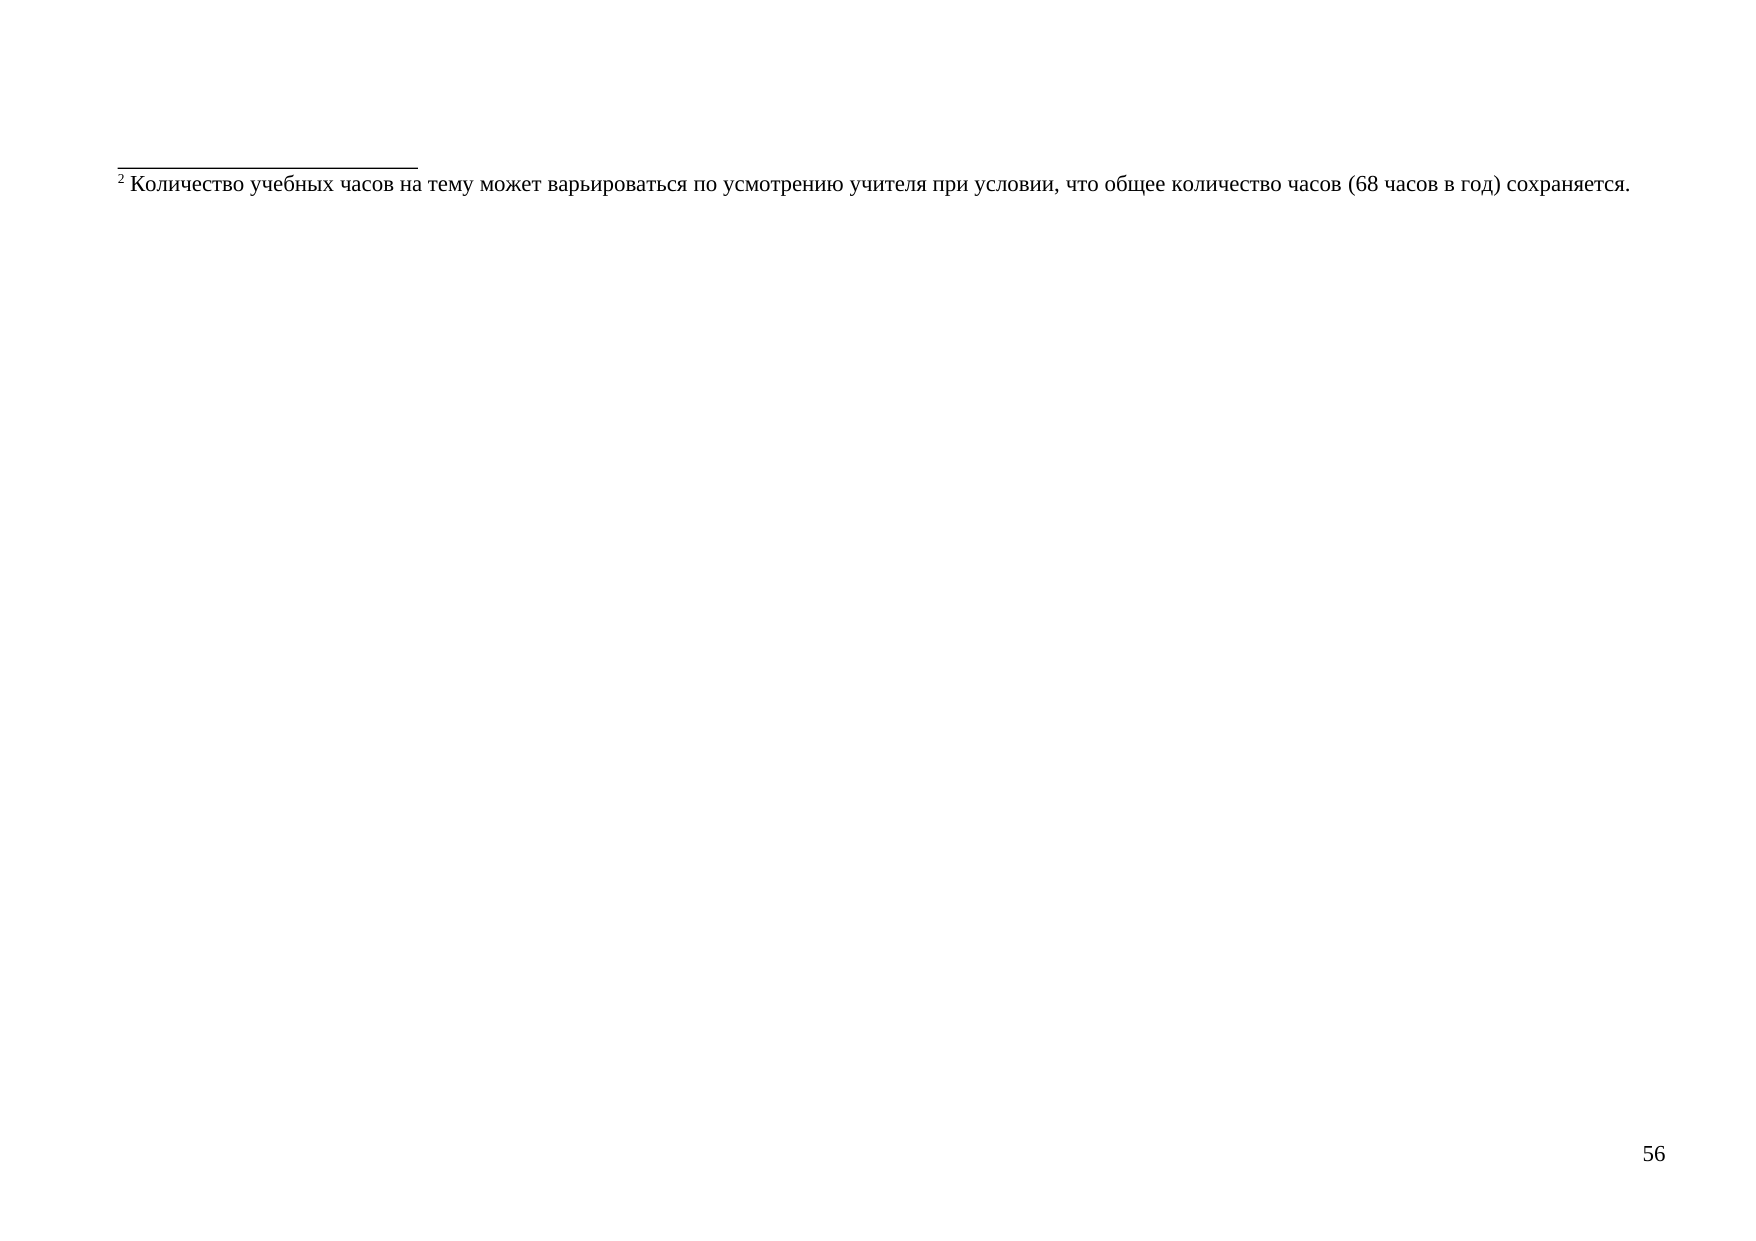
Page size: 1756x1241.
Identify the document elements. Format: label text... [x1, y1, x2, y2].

text 2 Количество учебных часов на тему может варьироваться по усмотрению учителя при условии, что общее количество часов (68 часов в год) сохраняется. [118, 170, 1682, 197]
